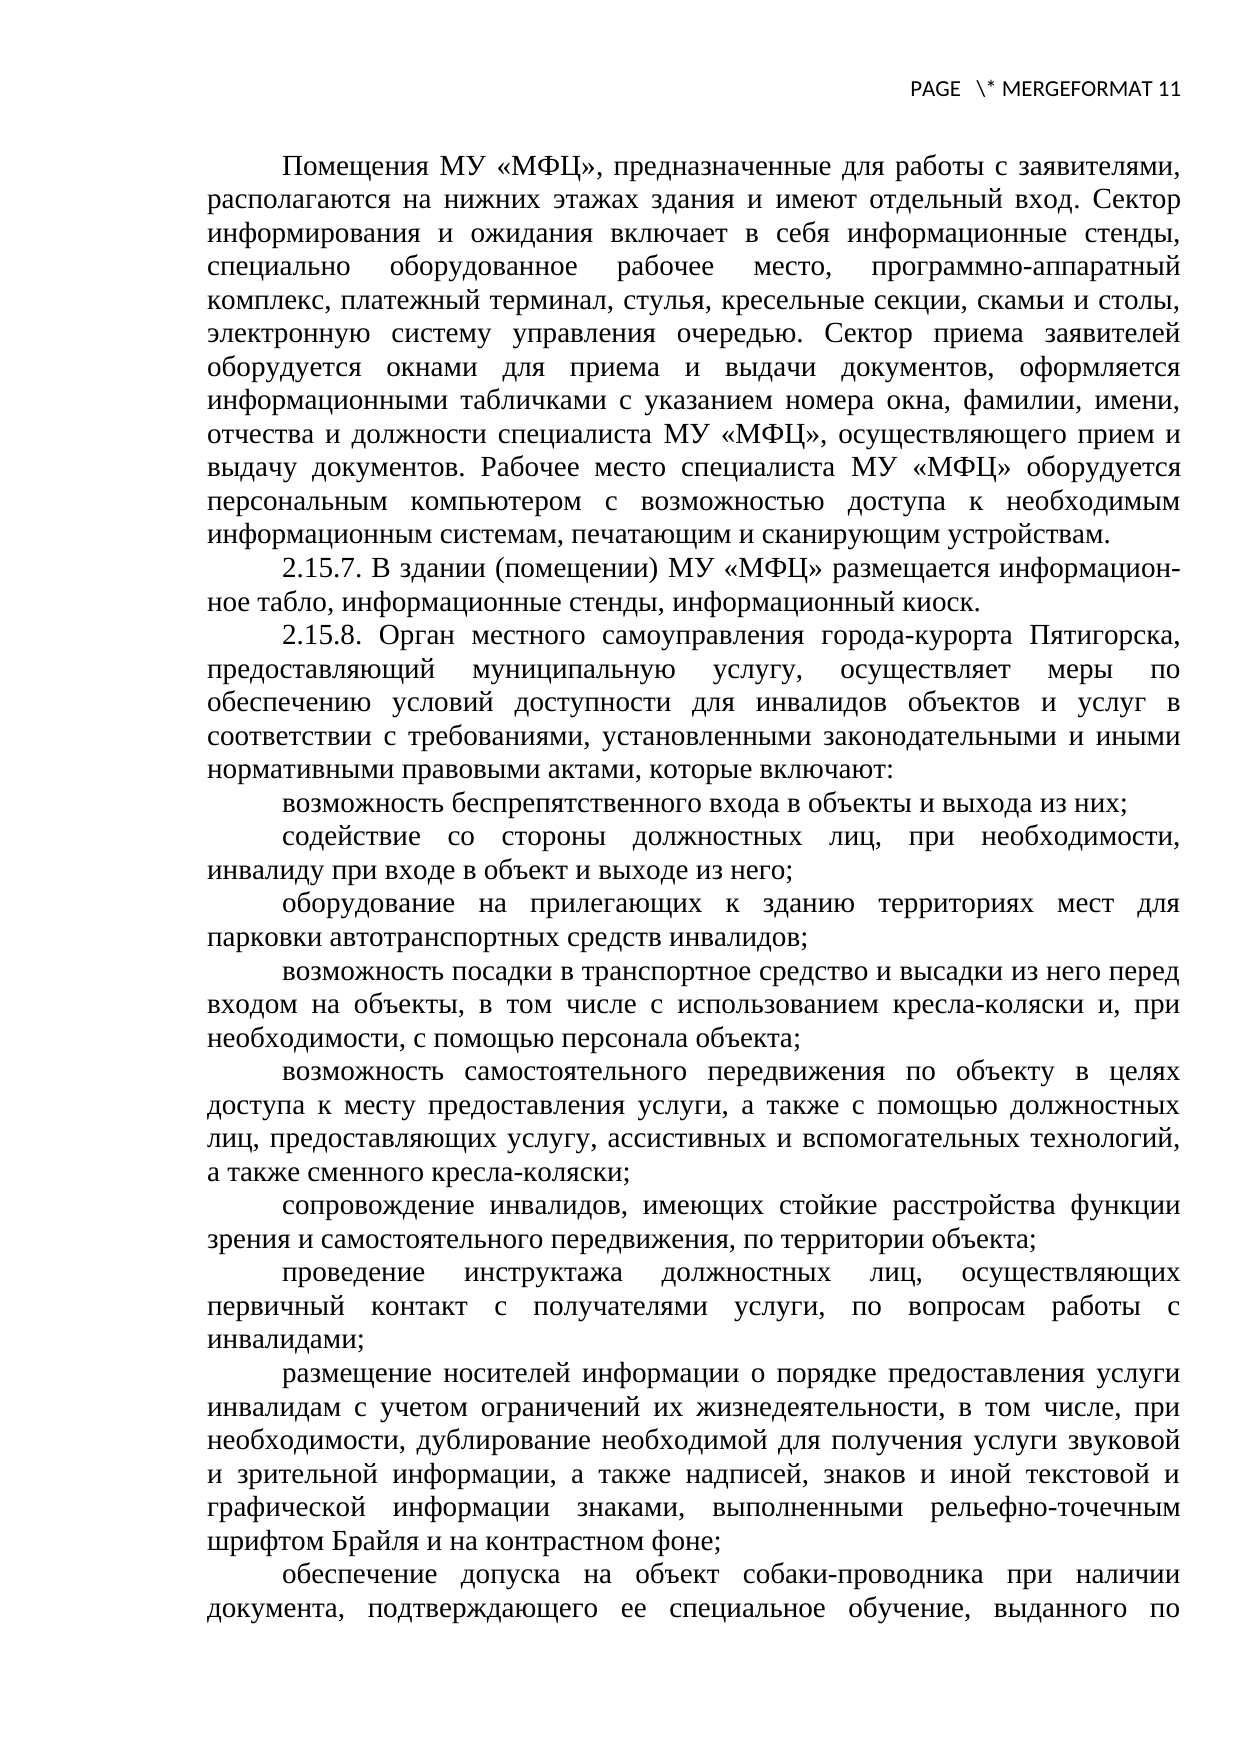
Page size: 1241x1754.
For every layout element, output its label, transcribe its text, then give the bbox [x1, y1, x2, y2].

text возможность посадки в транспортное средство и высадки из него перед входом на объекты, в том числе с использованием кресла-коляски и, при необходимости, с помощью персонала объекта; [207, 953, 1181, 1053]
text 2.15.7. В здании (помещении) МУ «МФЦ» размещается информацион-ное табло, информационные стенды, информационный киоск. [207, 550, 1181, 617]
text размещение носителей информации о порядке предоставления услуги инвалидам с учетом ограничений их жизнедеятельности, в том числе, при необходимости, дублирование необходимой для получения услуги звуковой и зрительной информации, а также надписей, знаков и иной текстовой и графической информации знаками, выполненными рельефно-точечным шрифтом Брайля и на контрастном фоне; [207, 1355, 1181, 1556]
text содействие со стороны должностных лиц, при необходимости, инвалиду при входе в объект и выходе из него; [207, 818, 1181, 886]
text возможность самостоятельного передвижения по объекту в целях доступа к месту предоставления услуги, а также с помощью должностных лиц, предоставляющих услугу, ассистивных и вспомогательных технологий, а также сменного кресла-коляски; [207, 1053, 1181, 1187]
text Помещения МУ «МФЦ», предназначенные для работы с заявителями, располагаются на нижних этажах здания и имеют отдельный вход. Сектор информирования и ожидания включает в себя информационные стенды, специально оборудованное рабочее место, программно-аппаратный комплекс, платежный терминал, стулья, кресельные секции, скамьи и столы, электронную систему управления очередью. Сектор приема заявителей оборудуется окнами для приема и выдачи документов, оформляется информационными табличками с указанием номера окна, фамилии, имени, отчества и должности специалиста МУ «МФЦ», осуществляющего прием и выдачу документов. Рабочее место специалиста МУ «МФЦ» оборудуется персональным компьютером с возможностью доступа к необходимым информационным системам, печатающим и сканирующим устройствам. [207, 148, 1181, 550]
text оборудование на прилегающих к зданию территориях мест для парковки автотранспортных средств инвалидов; [207, 886, 1181, 953]
text 2.15.8. Орган местного самоуправления города-курорта Пятигорска, предоставляющий муниципальную услугу, осуществляет меры по обеспечению условий доступности для инвалидов объектов и услуг в соответствии с требованиями, установленными законодательными и иными нормативными правовыми актами, которые включают: [207, 617, 1181, 785]
text возможность беспрепятственного входа в объекты и выхода из них; [207, 785, 1181, 818]
text сопровождение инвалидов, имеющих стойкие расстройства функции зрения и самостоятельного передвижения, по территории объекта; [207, 1187, 1181, 1254]
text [207, 1556, 1181, 1623]
text проведение инструктажа должностных лиц, осуществляющих первичный контакт с получателями услуги, по вопросам работы с инвалидами; [207, 1254, 1181, 1355]
